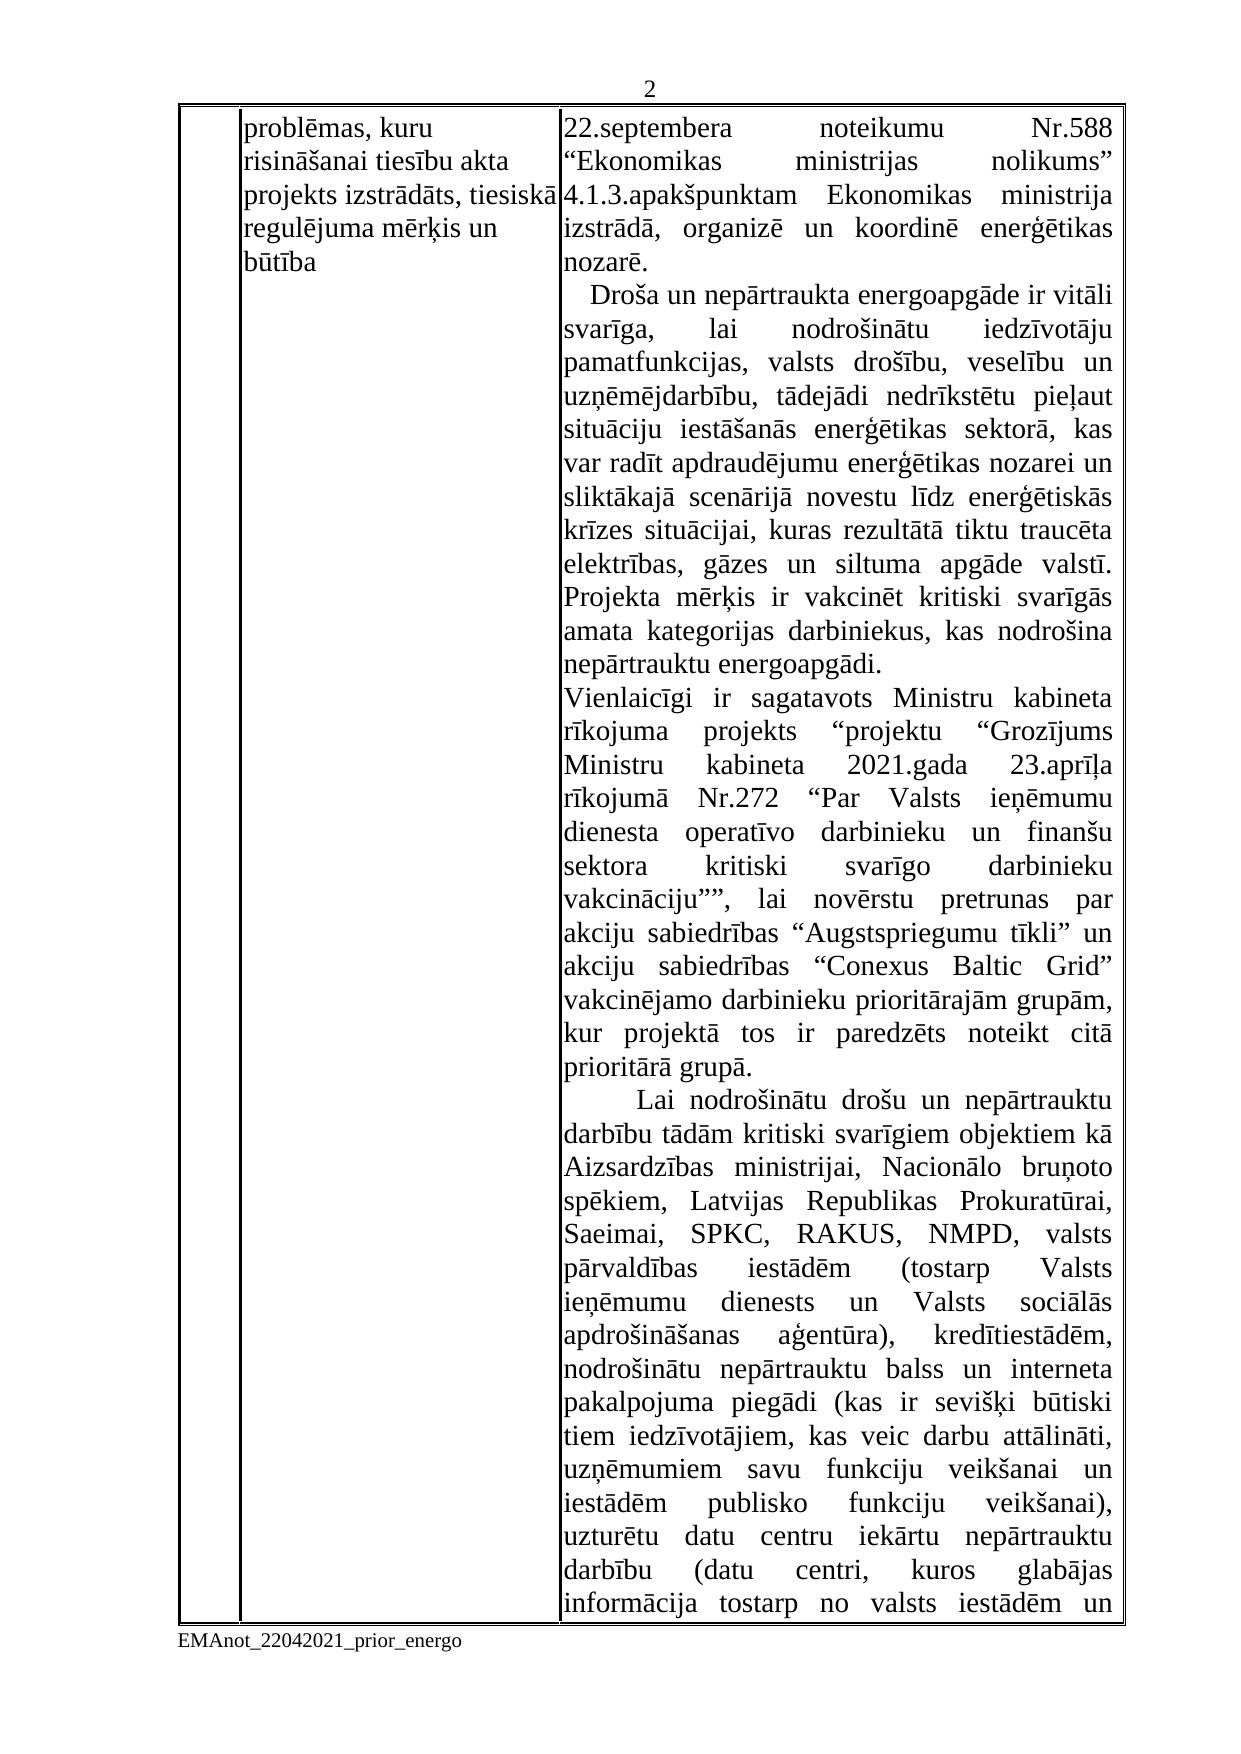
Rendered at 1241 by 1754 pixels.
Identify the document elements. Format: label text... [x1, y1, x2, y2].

table_cell 2. [181, 105, 240, 1622]
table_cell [240, 105, 560, 1622]
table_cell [560, 107, 1123, 1622]
